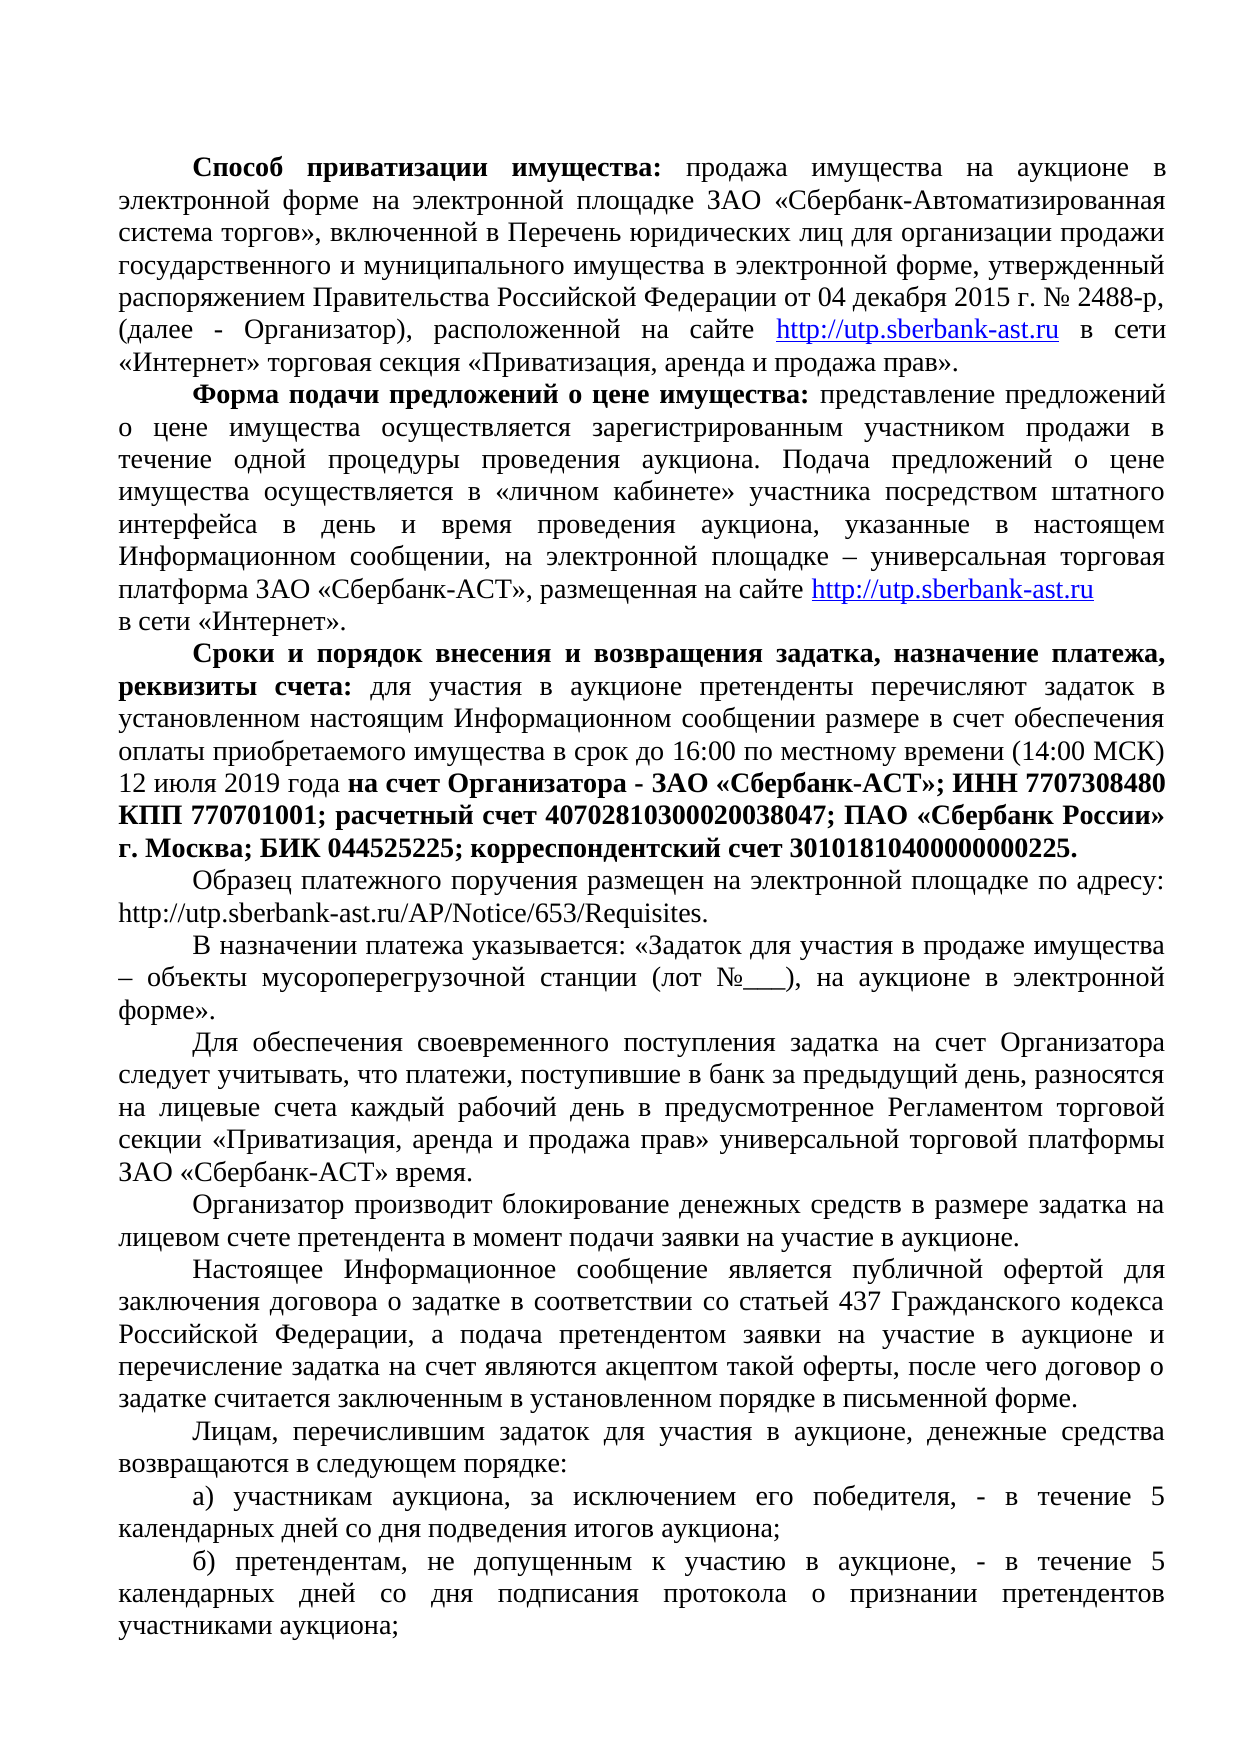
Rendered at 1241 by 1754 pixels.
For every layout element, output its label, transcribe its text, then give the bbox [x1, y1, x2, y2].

text Форма подачи предложений о цене имущества: представление предложений о цене имущества осуществляется зарегистрированным участником продажи в течение одной процедуры проведения аукциона. Подача предложений о цене имущества осуществляется в «личном кабинете» участника посредством штатного интерфейса в день и время проведения аукциона, указанные в настоящем Информационном сообщении, на электронной площадке – универсальная торговая платформа ЗАО «Сбербанк-АСТ», размещенная на сайте http://utp.sberbank-ast.ru в сети «Интернет». [118, 377, 1166, 636]
text Сроки и порядок внесения и возвращения задатка, назначение платежа, реквизиты счета: для участия в аукционе претенденты перечисляют задаток в установленном настоящим Информационном сообщении размере в счет обеспечения оплаты приобретаемого имущества в срок до 16:00 по местному времени (14:00 МСК) 12 июля 2019 года на счет Организатора - ЗАО «Сбербанк-АСТ»; ИНН 7707308480 КПП 770701001; расчетный счет 40702810300020038047; ПАО «Сбербанк России» г. Москва; БИК 044525225; корреспондентский счет 30101810400000000225. [118, 636, 1166, 863]
text В назначении платежа указывается: «Задаток для участия в продаже имущества – объекты мусороперегрузочной станции (лот №___), на аукционе в электронной форме». [118, 928, 1166, 1025]
text Образец платежного поручения размещен на электронной площадке по адресу: http://utp.sberbank-ast.ru/AP/Notice/653/Requisites. [118, 863, 1166, 928]
text б) претендентам, не допущенным к участию в аукционе, - в течение 5 календарных дней со дня подписания протокола о признании претендентов участниками аукциона; [118, 1543, 1166, 1641]
text Настоящее Информационное сообщение является публичной офертой для заключения договора о задатке в соответствии со статьей 437 Гражданского кодекса Российской Федерации, а подача претендентом заявки на участие в аукционе и перечисление задатка на счет являются акцептом такой оферты, после чего договор о задатке считается заключенным в установленном порядке в письменной форме. [118, 1252, 1166, 1414]
text Организатор производит блокирование денежных средств в размере задатка на лицевом счете претендента в момент подачи заявки на участие в аукционе. [118, 1187, 1166, 1252]
text Лицам, перечислившим задаток для участия в аукционе, денежные средства возвращаются в следующем порядке: [118, 1414, 1166, 1479]
text Для обеспечения своевременного поступления задатка на счет Организатора следует учитывать, что платежи, поступившие в банк за предыдущий день, разносятся на лицевые счета каждый рабочий день в предусмотренное Регламентом торговой секции «Приватизация, аренда и продажа прав» универсальной торговой платформы ЗАО «Сбербанк-АСТ» время. [118, 1025, 1166, 1187]
text а) участникам аукциона, за исключением его победителя, - в течение 5 календарных дней со дня подведения итогов аукциона; [118, 1479, 1166, 1543]
text Способ приватизации имущества: продажа имущества на аукционе в электронной форме на электронной площадке ЗАО «Сбербанк-Автоматизированная система торгов», включенной в Перечень юридических лиц для организации продажи государственного и муниципального имущества в электронной форме, утвержденный распоряжением Правительства Российской Федерации от 04 декабря 2015 г. № 2488-р, (далее - Организатор), расположенной на сайте http://utp.sberbank-ast.ru в сети «Интернет» торговая секция «Приватизация, аренда и продажа прав». [118, 151, 1166, 377]
